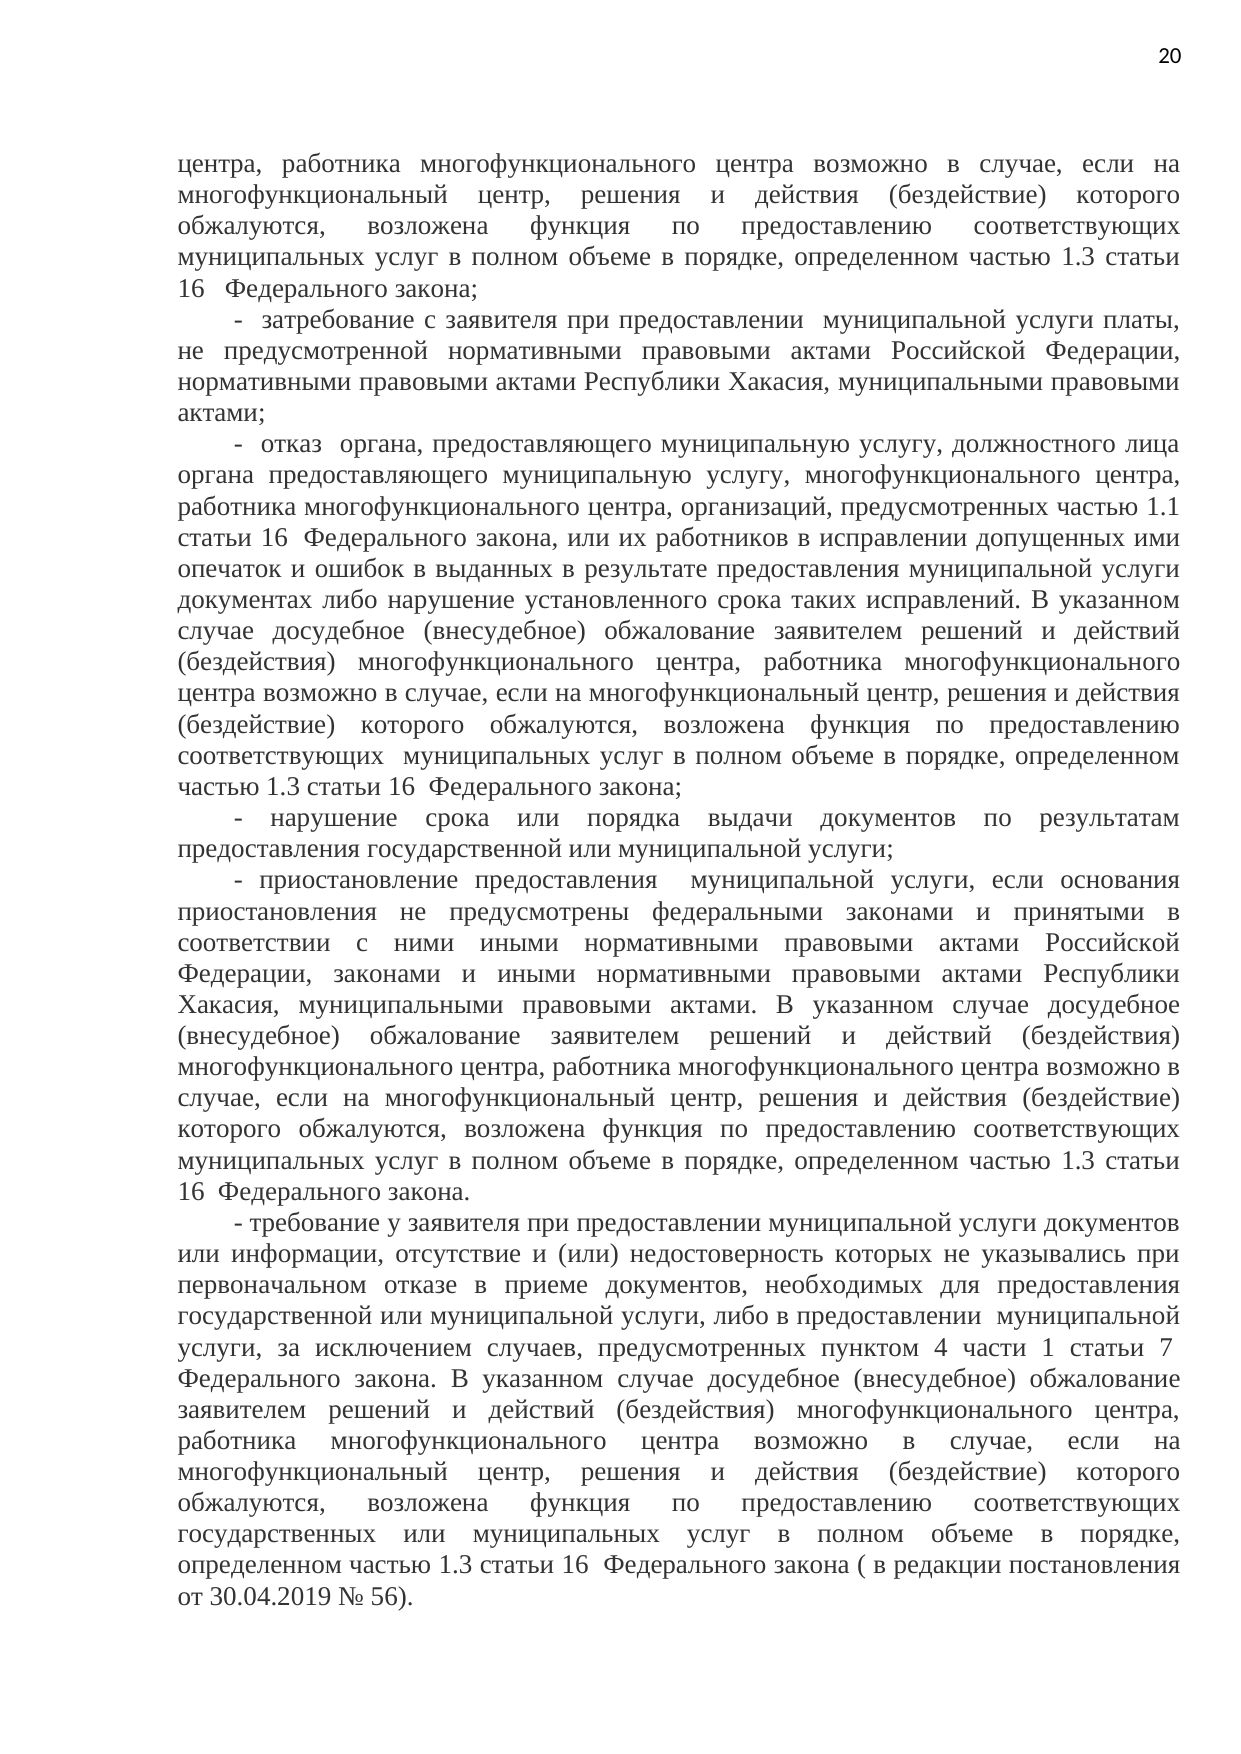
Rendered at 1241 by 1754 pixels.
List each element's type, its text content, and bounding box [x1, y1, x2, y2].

text - нарушение срока или порядка выдачи документов по результатам предоставления государственной или муниципальной услуги; [177, 801, 1181, 863]
text - отказ органа, предоставляющего муниципальную услугу, должностного лица органа предоставляющего муниципальную услугу, многофункционального центра, работника многофункционального центра, организаций, предусмотренных частью 1.1 статьи 16 Федерального закона, или их работников в исправлении допущенных ими опечаток и ошибок в выданных в результате предоставления муниципальной услуги документах либо нарушение установленного срока таких исправлений. В указанном случае досудебное (внесудебное) обжалование заявителем решений и действий (бездействия) многофункционального центра, работника многофункционального центра возможно в случае, если на многофункциональный центр, решения и действия (бездействие) которого обжалуются, возложена функция по предоставлению соответствующих муниципальных услуг в полном объеме в порядке, определенном частью 1.3 статьи 16 Федерального закона; [177, 427, 1181, 801]
text - приостановление предоставления муниципальной услуги, если основания приостановления не предусмотрены федеральными законами и принятыми в соответствии с ними иными нормативными правовыми актами Российской Федерации, законами и иными нормативными правовыми актами Республики Хакасия, муниципальными правовыми актами. В указанном случае досудебное (внесудебное) обжалование заявителем решений и действий (бездействия) многофункционального центра, работника многофункционального центра возможно в случае, если на многофункциональный центр, решения и действия (бездействие) которого обжалуются, возложена функция по предоставлению соответствующих муниципальных услуг в полном объеме в порядке, определенном частью 1.3 статьи 16 Федерального закона. [177, 863, 1181, 1206]
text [177, 147, 1181, 303]
text - требование у заявителя при предоставлении муниципальной услуги документов или информации, отсутствие и (или) недостоверность которых не указывались при первоначальном отказе в приеме документов, необходимых для предоставления государственной или муниципальной услуги, либо в предоставлении муниципальной услуги, за исключением случаев, предусмотренных пунктом 4 части 1 статьи 7 Федерального закона. В указанном случае досудебное (внесудебное) обжалование заявителем решений и действий (бездействия) многофункционального центра, работника многофункционального центра возможно в случае, если на многофункциональный центр, решения и действия (бездействие) которого обжалуются, возложена функция по предоставлению соответствующих государственных или муниципальных услуг в полном объеме в порядке, определенном частью 1.3 статьи 16 Федерального закона ( в редакции постановления от 30.04.2019 № 56). [177, 1206, 1181, 1611]
text - затребование с заявителя при предоставлении муниципальной услуги платы, не предусмотренной нормативными правовыми актами Российской Федерации, нормативными правовыми актами Республики Хакасия, муниципальными правовыми актами; [177, 303, 1181, 427]
